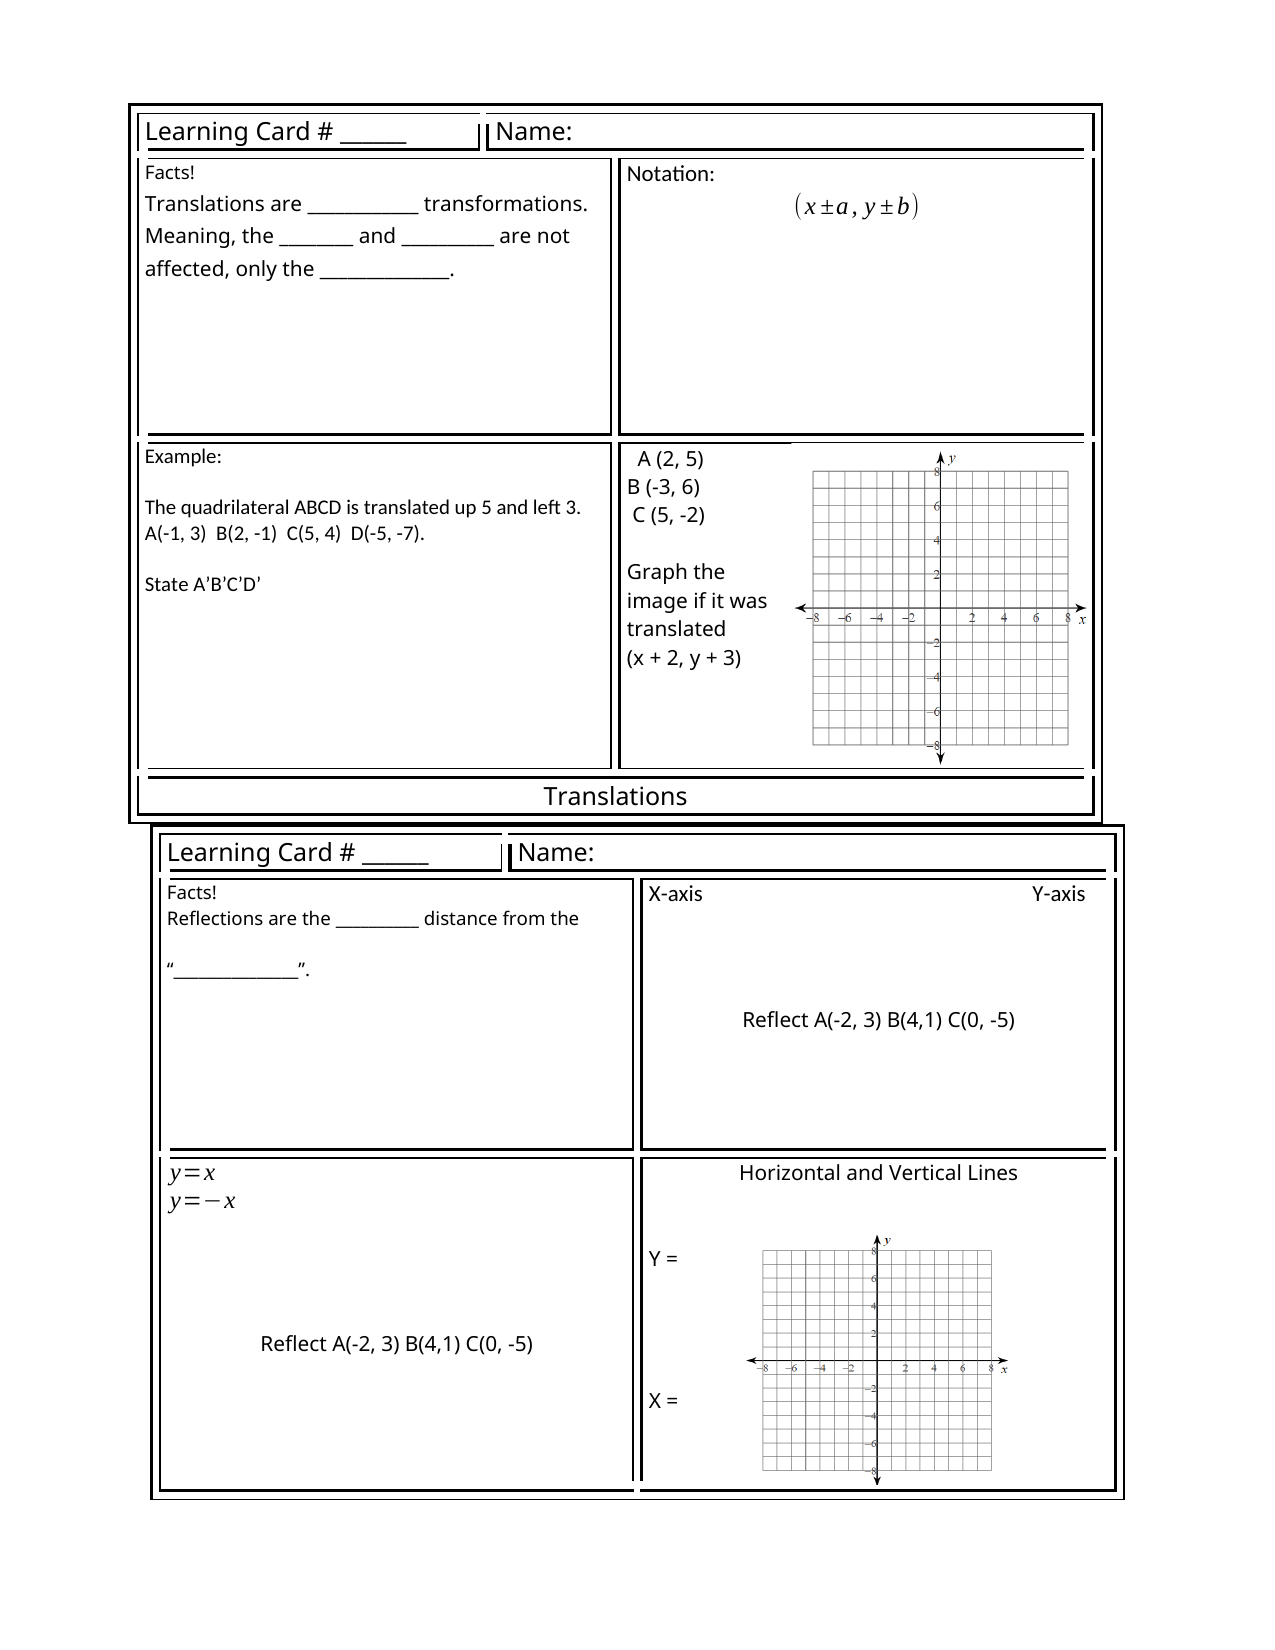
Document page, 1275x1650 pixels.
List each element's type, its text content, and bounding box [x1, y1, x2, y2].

table_cell Facts! Translations are ____________ transformations. Meaning, the ________ and __________ are not affected, only the ______________. [133, 148, 615, 433]
table_cell Notation: [615, 148, 1097, 433]
table_header Learning Card # ______ [155, 827, 506, 869]
table_header Learning Card # ______ [133, 106, 484, 148]
picture [791, 443, 1088, 766]
table_cell Translations [133, 768, 1097, 813]
picture [743, 1228, 1009, 1485]
table_cell Horizontal and Vertical Lines Y = X = [638, 1148, 1119, 1489]
table_cell Reflect A(-2, 3) B(4,1) C(0, -5) [155, 1148, 637, 1489]
table_cell Facts! Reflections are the __________ distance from the “_______________”. [155, 869, 637, 1148]
table_header Name: [506, 827, 1119, 869]
table_header Name: [484, 106, 1097, 148]
table_cell X-axis Y-axis Reflect A(-2, 3) B(4,1) C(0, -5) [638, 869, 1119, 1148]
table_cell Example: The quadrilateral ABCD is translated up 5 and left 3. A(-1, 3) B(2, -1) C(5, 4) D(-5, -7). State A’B’C’D’ [133, 433, 615, 768]
table_cell A (2, 5) B (-3, 6) C (5, -2) Graph the image if it was translated (x + 2, y + 3) [615, 433, 1097, 768]
